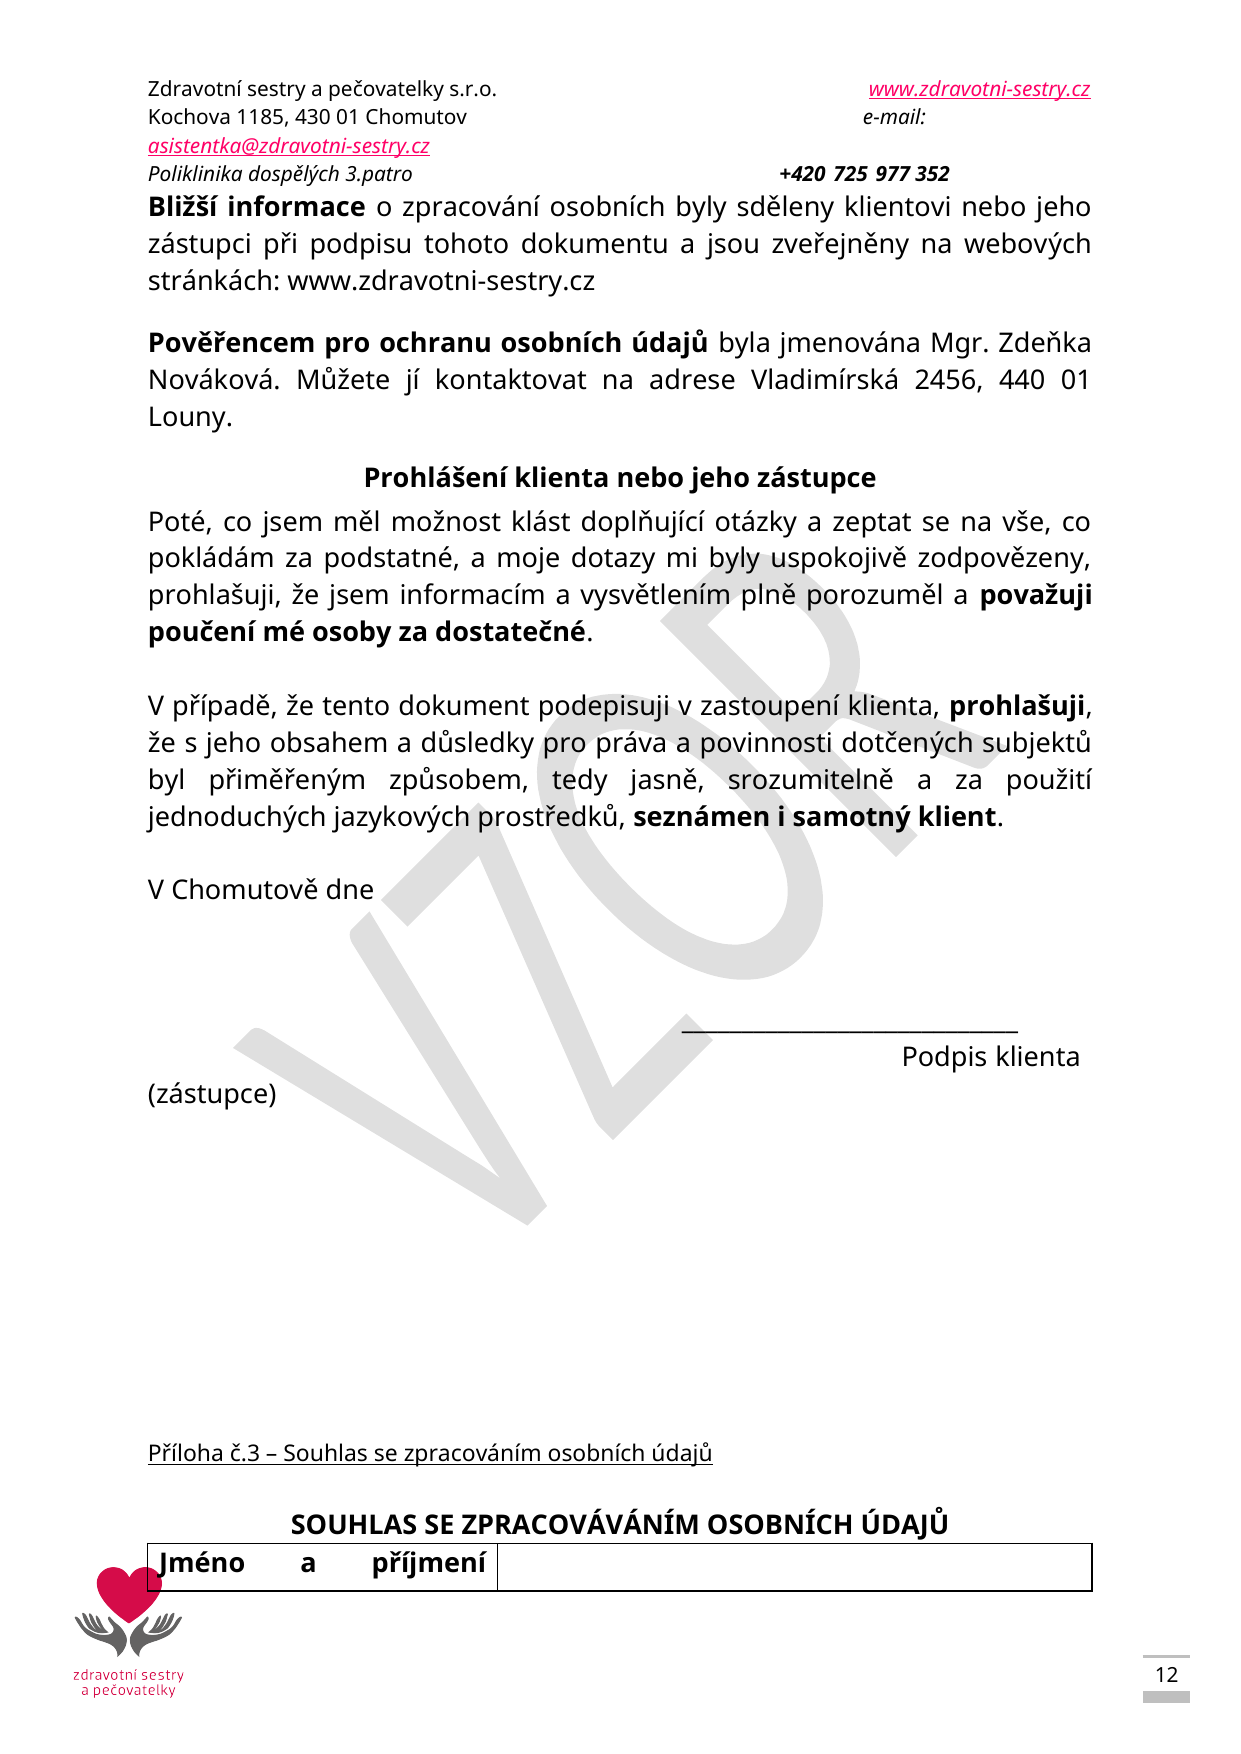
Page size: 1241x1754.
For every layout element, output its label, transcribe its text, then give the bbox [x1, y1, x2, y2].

text souhlas se zpracováváním osobních údajů [148, 1506, 1092, 1542]
text Prohlášení klienta nebo jeho zástupce [148, 459, 1092, 496]
text Bližší informace o zpracování osobních byly sděleny klientovi nebo jeho zástupci při podpisu tohoto dokumentu a jsou zveřejněny na webových stránkách: www.zdravotni-sestry.cz [148, 188, 1092, 298]
text V případě, že tento dokument podepisuji v zastoupení klienta, prohlašuji, že s jeho obsahem a důsledky pro práva a povinnosti dotčených subjektů byl přiměřeným způsobem, tedy jasně, srozumitelně a za použití jednoduchých jazykových prostředků, seznámen i samotný klient. [148, 686, 1092, 834]
text ____________________________ [148, 972, 1092, 1037]
text Pověřencem pro ochranu osobních údajů byla jmenována Mgr. Zdeňka Nováková. Můžete jí kontaktovat na adrese Vladimírská 2456, 440 01 Louny. [148, 323, 1092, 434]
text Poté, co jsem měl možnost klást doplňující otázky a zeptat se na vše, co pokládám za podstatné, a moje dotazy mi byly uspokojivě zodpovězeny, prohlašuji, že jsem informacím a vysvětlením plně porozuměl a považuji poučení mé osoby za dostatečné. [148, 502, 1092, 649]
text Příloha č.3 – Souhlas se zpracováním osobních údajů [148, 1437, 1092, 1469]
text V Chomutově dne [148, 871, 1092, 908]
text Podpis klienta (zástupce) [148, 1037, 1092, 1111]
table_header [148, 1544, 497, 1590]
table_header [498, 1544, 1091, 1590]
picture [73, 1567, 184, 1698]
